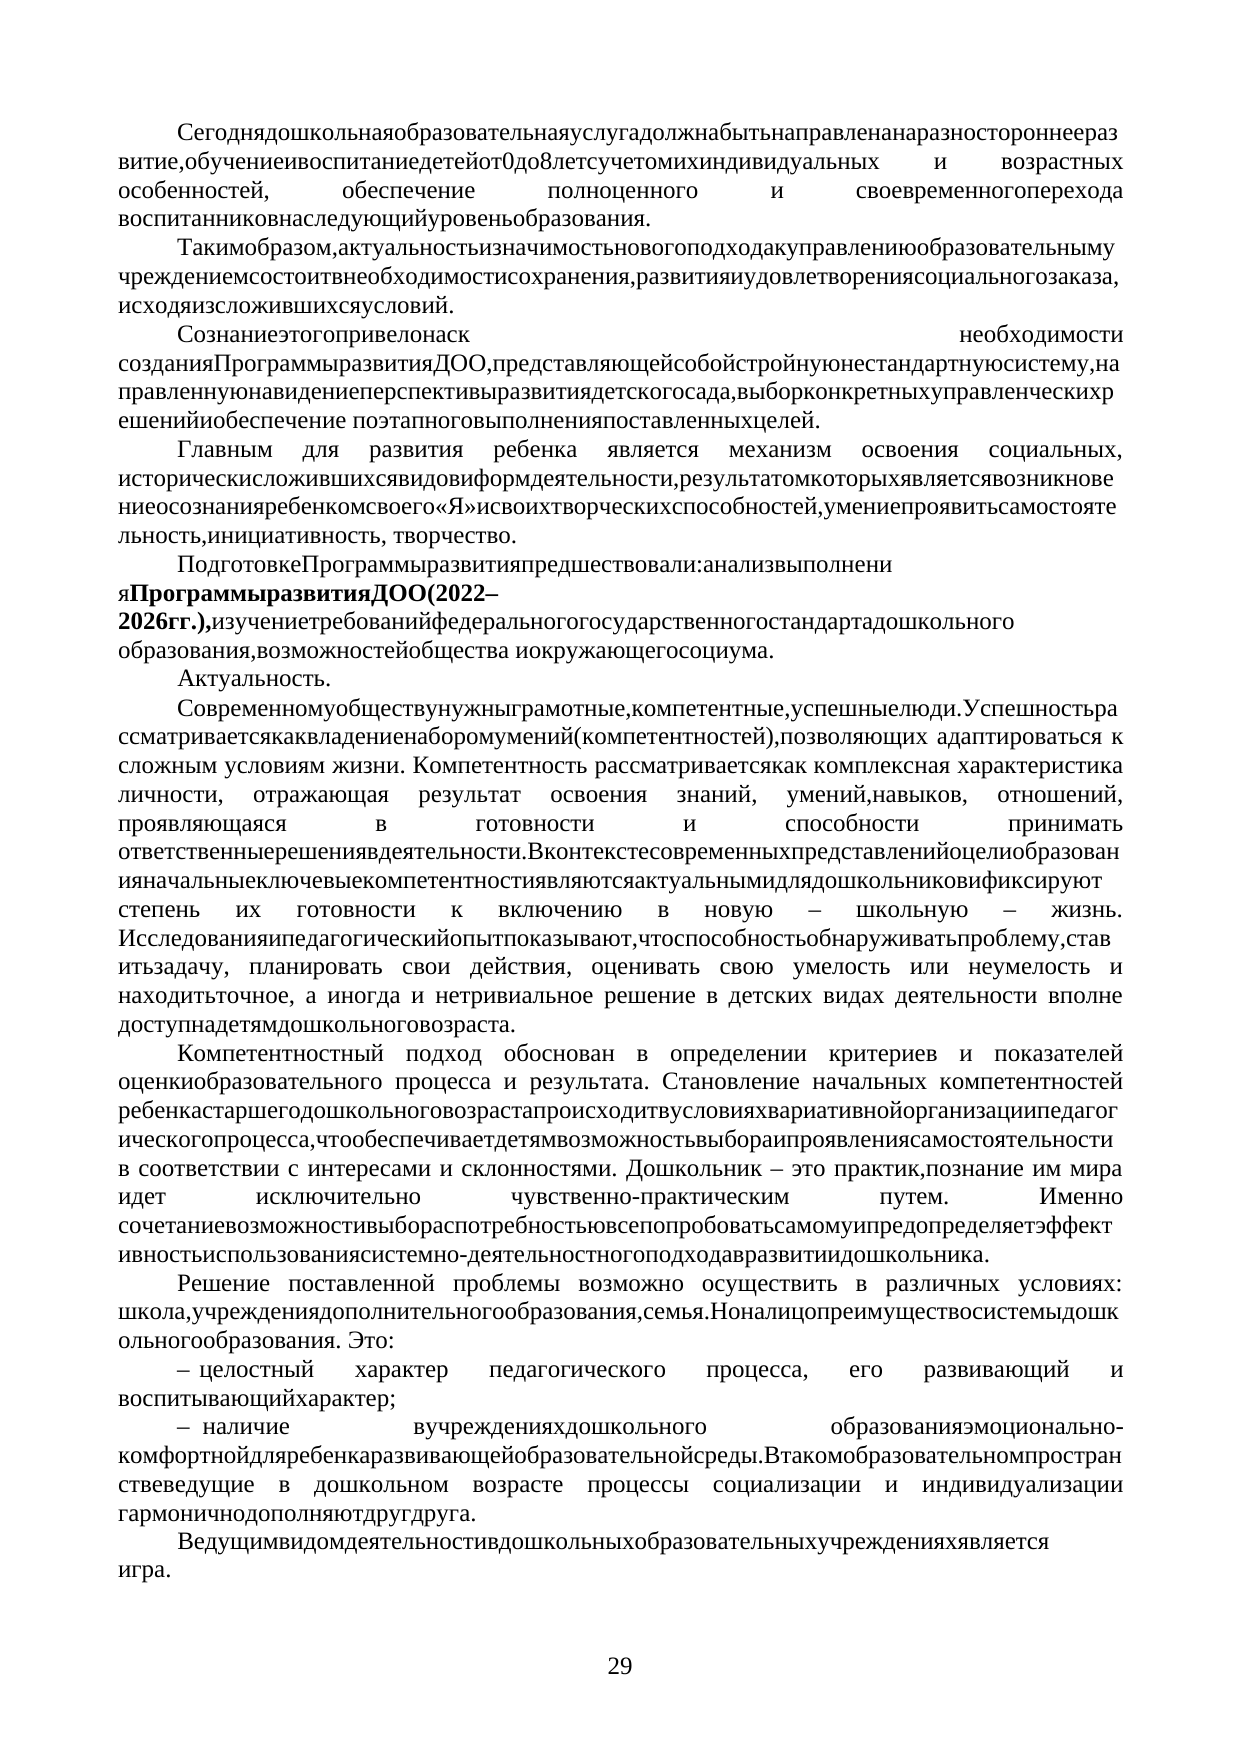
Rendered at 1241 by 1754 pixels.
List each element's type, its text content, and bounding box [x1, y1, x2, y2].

text игра. [118, 1555, 1213, 1583]
text ПодготовкеПрограммыразвитияпредшествовали:анализвыполненияПрограммыразвитияДОО(2022–2026гг.),изучениетребованийфедеральногогосударственногостандартадошкольного образования,возможностейобщества иокружающегосоциума. [118, 549, 1123, 664]
text Современномуобществунужныграмотные,компетентные,успешныелюди.Успешностьрассматриваетсякаквладениенаборомумений(компетентностей),позволяющих адаптироваться к сложным условиям жизни. Компетентность рассматриваетсякак комплексная характеристика личности, отражающая результат освоения знаний, умений,навыков, отношений, проявляющаяся в готовности и способности принимать ответственныерешениявдеятельности.Вконтекстесовременныхпредставленийоцелиобразованияначальныеключевыекомпетентностиявляютсяактуальнымидлядошкольниковификсируют степень их готовности к включению в новую – школьную – жизнь. Исследованияипедагогическийопытпоказывают,чтоспособностьобнаруживатьпроблему,ставитьзадачу, планировать свои действия, оценивать свою умелость или неумелость и находитьточное, а иногда и нетривиальное решение в детских видах деятельности вполне доступнадетямдошкольноговозраста. [118, 693, 1124, 1038]
text Сознаниеэтогопривелонаск необходимости созданияПрограммыразвитияДОО,представляющейсобойстройнуюнестандартнуюсистему,направленнуюнавидениеперспективыразвитиядетскогосада,выборконкретныхуправленческихрешенийиобеспечение поэтапноговыполненияпоставленныхцелей. [118, 319, 1124, 434]
text Главным для развития ребенка является механизм освоения социальных, историческисложившихсявидовиформдеятельности,результатомкоторыхявляетсявозникновениеосознанияребенкомсвоего«Я»исвоихтворческихспособностей,умениепроявитьсамостоятельность,инициативность, творчество. [118, 434, 1124, 549]
text Ведущимвидомдеятельностивдошкольныхобразовательныхучрежденияхявляется [177, 1526, 1213, 1555]
text Актуальность. [177, 664, 1213, 692]
list целостный характер педагогического процесса, его развивающий и воспитывающийхарактер; [118, 1354, 1124, 1411]
text Такимобразом,актуальностьизначимостьновогоподходакуправлениюобразовательнымучреждениемсостоитвнеобходимостисохранения,развитияиудовлетворениясоциальногозаказа, исходяизсложившихсяусловий. [118, 232, 1124, 318]
text Решение поставленной проблемы возможно осуществить в различных условиях: школа,учреждениядополнительногообразования,семья.Ноналицопреимуществосистемыдошкольногообразования. Это: [118, 1268, 1124, 1354]
text Сегоднядошкольнаяобразовательнаяуслугадолжнабытьнаправленанаразностороннееразвитие,обучениеивоспитаниедетейот0до8летсучетомихиндивидуальных и возрастных особенностей, обеспечение полноценного и своевременногоперехода воспитанниковнаследующийуровеньобразования. [118, 117, 1124, 232]
list наличие вучрежденияхдошкольного образованияэмоционально-комфортнойдляребенкаразвивающейобразовательнойсреды.Втакомобразовательномпространствеведущие в дошкольном возрасте процессы социализации и индивидуализации гармоничнодополняютдругдруга. [118, 1411, 1124, 1526]
text Компетентностный подход обоснован в определении критериев и показателей оценкиобразовательного процесса и результата. Становление начальных компетентностей ребенкастаршегодошкольноговозрастапроисходитвусловияхвариативнойорганизациипедагогическогопроцесса,чтообеспечиваетдетямвозможностьвыбораипроявлениясамостоятельности в соответствии с интересами и склонностями. Дошкольник – это практик,познание им мира идет исключительно чувственно-практическим путем. Именно сочетаниевозможностивыбораспотребностьювсепопробоватьсамомуипредопределяетэффективностьиспользованиясистемно-деятельностногоподходавразвитиидошкольника. [118, 1038, 1124, 1268]
